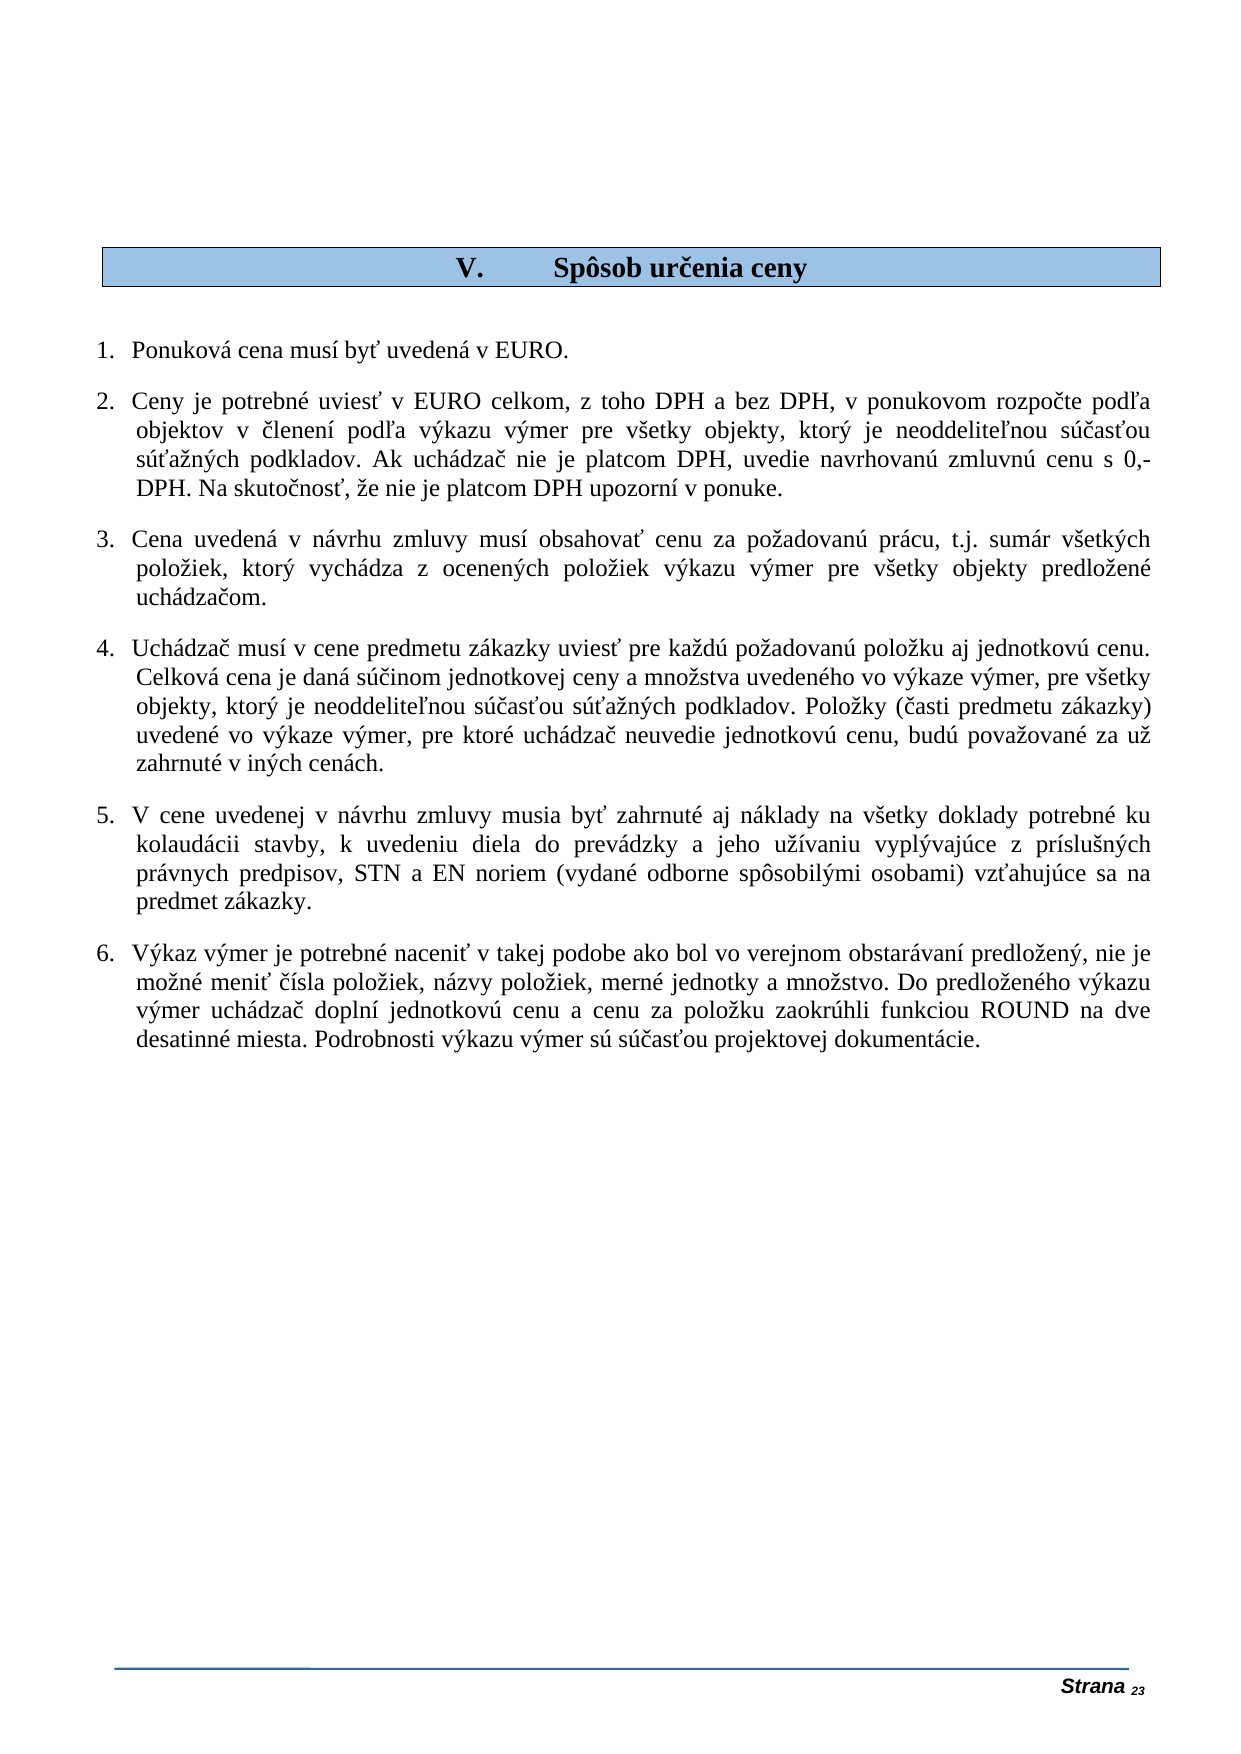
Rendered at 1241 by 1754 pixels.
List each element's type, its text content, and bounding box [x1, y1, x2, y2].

list Spôsob určenia ceny [103, 248, 1160, 286]
list Cena uvedená v návrhu zmluvy musí obsahovať cenu za požadovanú prácu, t.j. sumár všetkých položiek, ktorý vychádza z ocenených položiek výkazu výmer pre všetky objekty predložené uchádzačom. [96, 524, 1152, 611]
list Ponuková cena musí byť uvedená v EURO. [96, 335, 1152, 363]
list Uchádzač musí v cene predmetu zákazky uviesť pre každú požadovanú položku aj jednotkovú cenu. Celková cena je daná súčinom jednotkovej ceny a množstva uvedeného vo výkaze výmer, pre všetky objekty, ktorý je neoddeliteľnou súčasťou súťažných podkladov. Položky (časti predmetu zákazky) uvedené vo výkaze výmer, pre ktoré uchádzač neuvedie jednotkovú cenu, budú považované za už zahrnuté v iných cenách. [96, 633, 1152, 777]
list V cene uvedenej v návrhu zmluvy musia byť zahrnuté aj náklady na všetky doklady potrebné ku kolaudácii stavby, k uvedeniu diela do prevádzky a jeho užívaniu vyplývajúce z príslušných právnych predpisov, STN a EN noriem (vydané odborne spôsobilými osobami) vzťahujúce sa na predmet zákazky. [96, 800, 1152, 915]
list Výkaz výmer je potrebné naceniť v takej podobe ako bol vo verejnom obstarávaní predložený, nie je možné meniť čísla položiek, názvy položiek, merné jednotky a množstvo. Do predloženého výkazu výmer uchádzač doplní jednotkovú cenu a cenu za položku zaokrúhli funkciou ROUND na dve desatinné miesta. Podrobnosti výkazu výmer sú súčasťou projektovej dokumentácie. [96, 938, 1152, 1053]
list Ceny je potrebné uviesť v EURO celkom, z toho DPH a bez DPH, v ponukovom rozpočte podľa objektov v členení podľa výkazu výmer pre všetky objekty, ktorý je neoddeliteľnou súčasťou súťažných podkladov. Ak uchádzač nie je platcom DPH, uvedie navrhovanú zmluvnú cenu s 0,- DPH. Na skutočnosť, že nie je platcom DPH upozorní v ponuke. [96, 386, 1152, 501]
